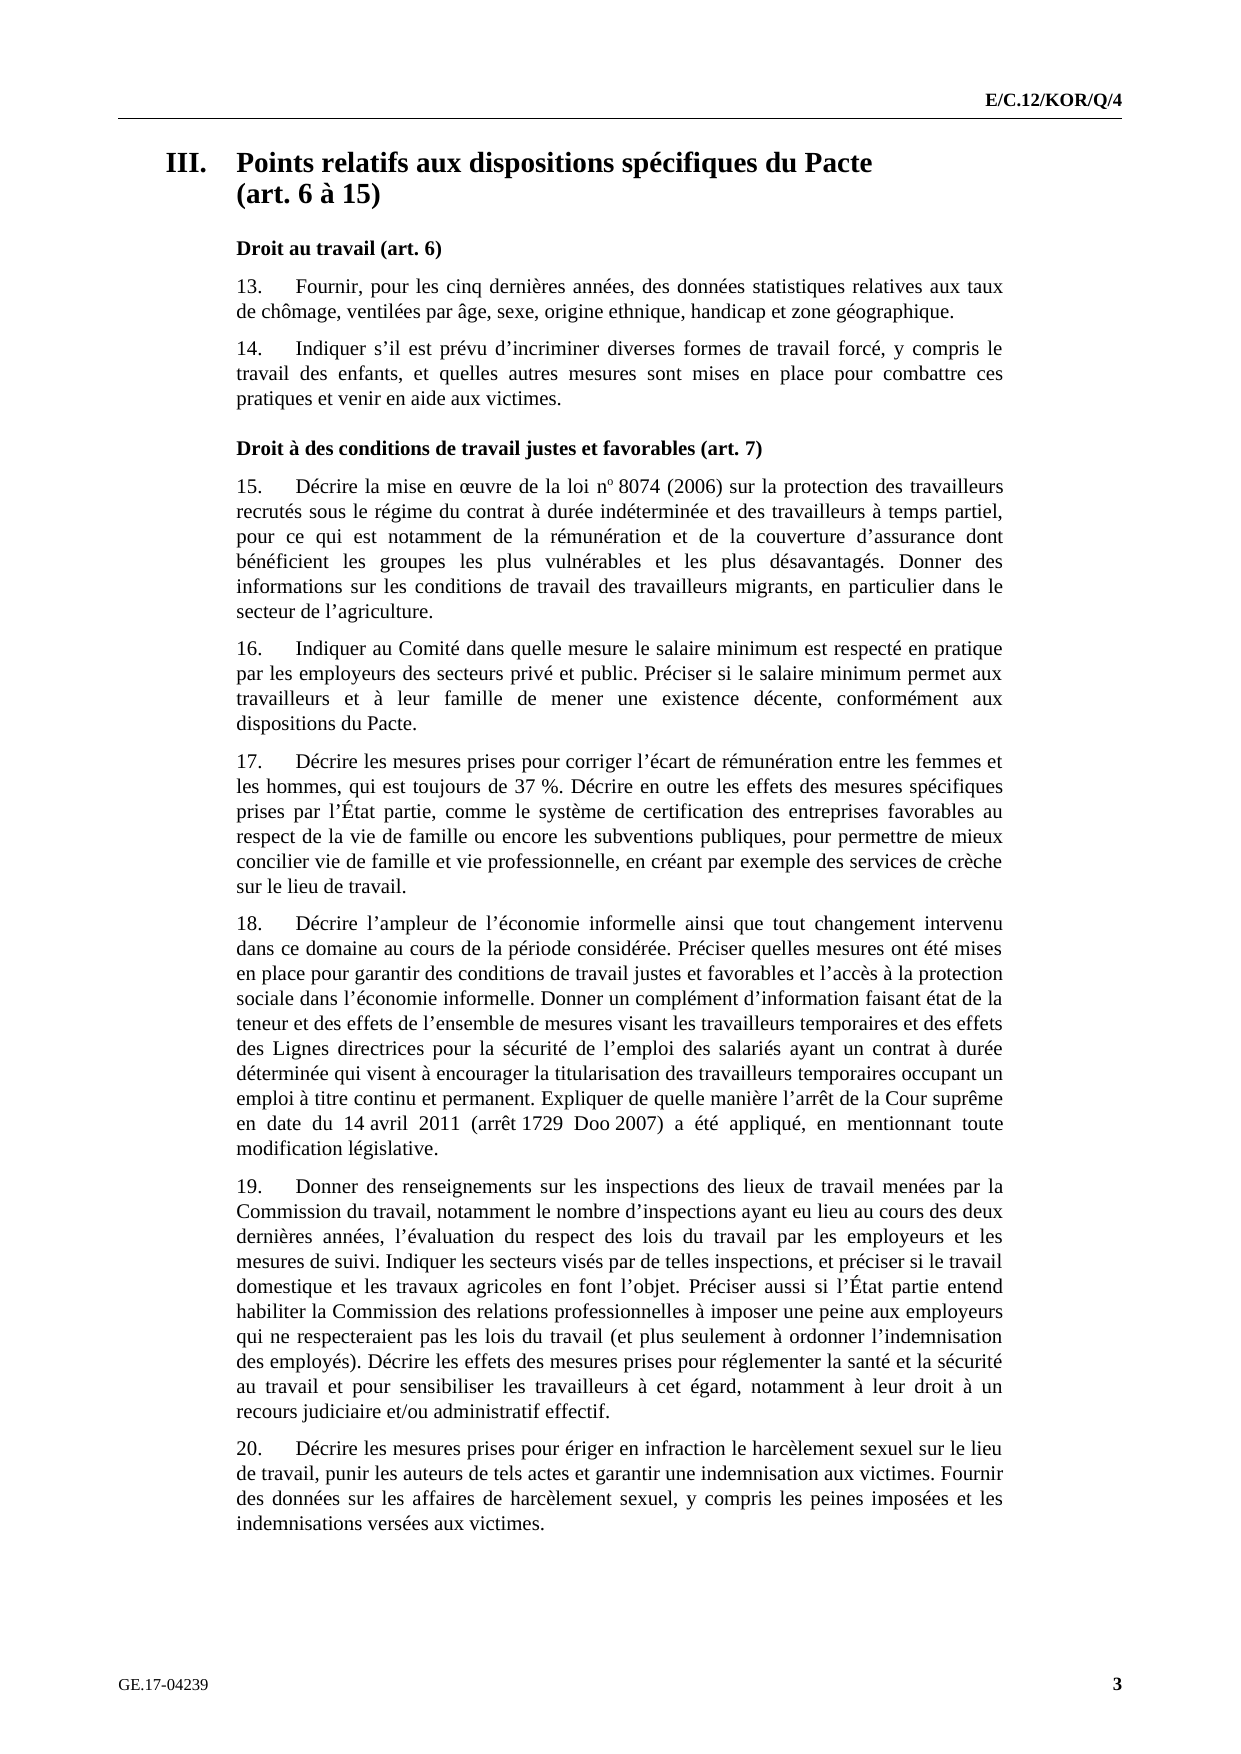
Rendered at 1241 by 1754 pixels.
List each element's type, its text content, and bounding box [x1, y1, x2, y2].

list Indiquer s’il est prévu d’incriminer diverses formes de travail forcé, y compris le travail des enfants, et quelles autres mesures sont mises en place pour combattre ces pratiques et venir en aide aux victimes. [236, 335, 1004, 410]
list Décrire l’ampleur de l’économie informelle ainsi que tout changement intervenu dans ce domaine au cours de la période considérée. Préciser quelles mesures ont été mises en place pour garantir des conditions de travail justes et favorables et l’accès à la protection sociale dans l’économie informelle. Donner un complément d’information faisant état de la teneur et des effets de l’ensemble de mesures visant les travailleurs temporaires et des effets des Lignes directrices pour la sécurité de l’emploi des salariés ayant un contrat à durée déterminée qui visent à encourager la titularisation des travailleurs temporaires occupant un emploi à titre continu et permanent. Expliquer de quelle manière l’arrêt de la Cour suprême en date du 14 avril 2011 (arrêt 1729 Doo 2007) a été appliqué, en mentionnant toute modification législative. [236, 910, 1004, 1160]
list Décrire les mesures prises pour ériger en infraction le harcèlement sexuel sur le lieu de travail, punir les auteurs de tels actes et garantir une indemnisation aux victimes. Fournir des données sur les affaires de harcèlement sexuel, y compris les peines imposées et les indemnisations versées aux victimes. [236, 1435, 1004, 1535]
list Décrire les mesures prises pour corriger l’écart de rémunération entre les femmes et les hommes, qui est toujours de 37 %. Décrire en outre les effets des mesures spécifiques prises par l’État partie, comme le système de certification des entreprises favorables au respect de la vie de famille ou encore les subventions publiques, pour permettre de mieux concilier vie de famille et vie professionnelle, en créant par exemple des services de crèche sur le lieu de travail. [236, 748, 1004, 898]
text III. Points relatifs aux dispositions spécifiques du Pacte (art. 6 à 15) [118, 148, 1004, 210]
list Donner des renseignements sur les inspections des lieux de travail menées par la Commission du travail, notamment le nombre d’inspections ayant eu lieu au cours des deux dernières années, l’évaluation du respect des lois du travail par les employeurs et les mesures de suivi. Indiquer les secteurs visés par de telles inspections, et préciser si le travail domestique et les travaux agricoles en font l’objet. Préciser aussi si l’État partie entend habiliter la Commission des relations professionnelles à imposer une peine aux employeurs qui ne respecteraient pas les lois du travail (et plus seulement à ordonner l’indemnisation des employés). Décrire les effets des mesures prises pour réglementer la santé et la sécurité au travail et pour sensibiliser les travailleurs à cet égard, notamment à leur droit à un recours judiciaire et/ou administratif effectif. [236, 1173, 1004, 1423]
list Indiquer au Comité dans quelle mesure le salaire minimum est respecté en pratique par les employeurs des secteurs privé et public. Préciser si le salaire minimum permet aux travailleurs et à leur famille de mener une existence décente, conformément aux dispositions du Pacte. [236, 635, 1004, 735]
text Droit au travail (art. 6) [118, 235, 1004, 260]
text Droit à des conditions de travail justes et favorables (art. 7) [118, 435, 1004, 460]
list Décrire la mise en œuvre de la loi no 8074 (2006) sur la protection des travailleurs recrutés sous le régime du contrat à durée indéterminée et des travailleurs à temps partiel, pour ce qui est notamment de la rémunération et de la couverture d’assurance dont bénéficient les groupes les plus vulnérables et les plus désavantagés. Donner des informations sur les conditions de travail des travailleurs migrants, en particulier dans le secteur de l’agriculture. [236, 473, 1004, 623]
list Fournir, pour les cinq dernières années, des données statistiques relatives aux taux de chômage, ventilées par âge, sexe, origine ethnique, handicap et zone géographique. [236, 273, 1004, 323]
